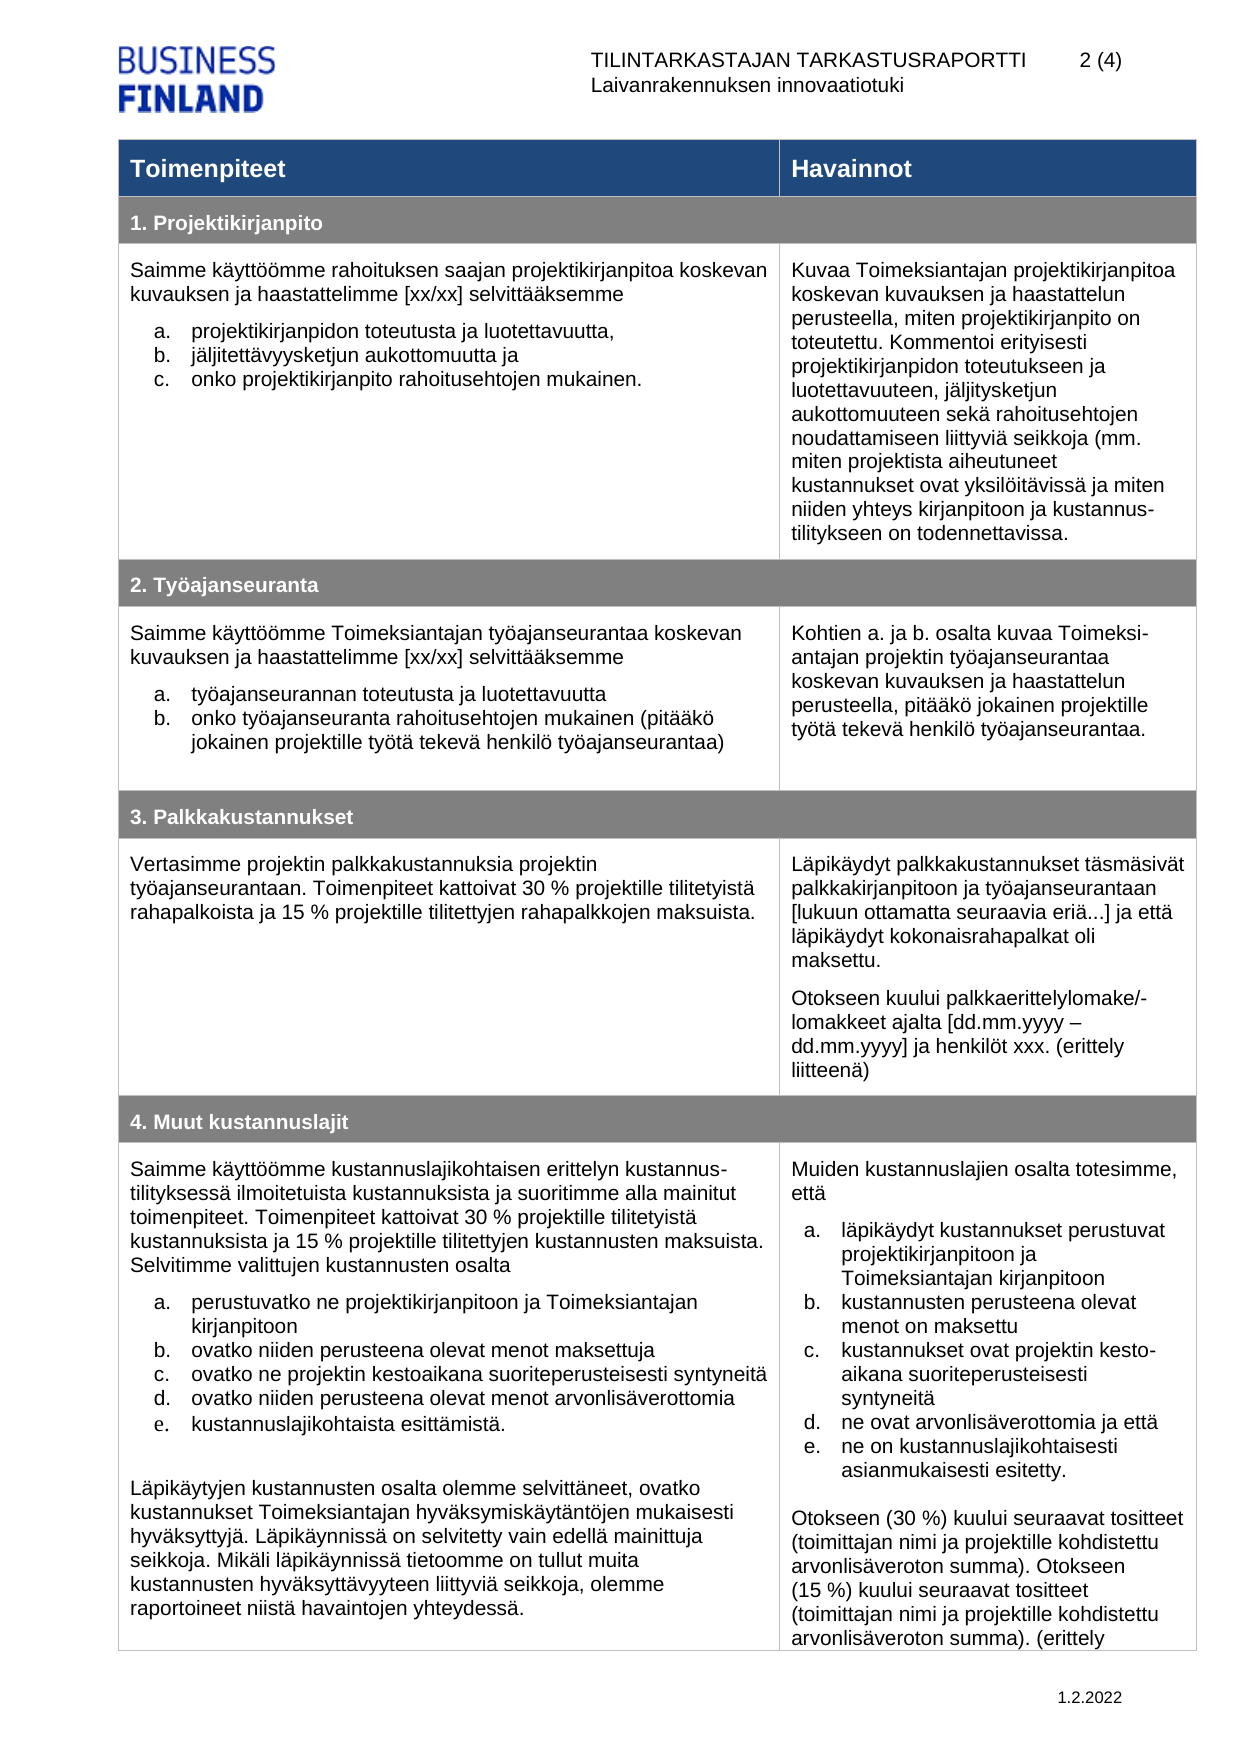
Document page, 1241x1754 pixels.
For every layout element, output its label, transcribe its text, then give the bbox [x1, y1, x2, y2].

table_cell Läpikäydyt palkkakustannukset täsmäsivät palkkakirjanpitoon ja työajanseurantaan [lukuun ottamatta seuraavia eriä...] ja että läpikäydyt kokonaisrahapalkat oli maksettu. Otokseen kuului palkkaerittelylomake/-lomakkeet ajalta [dd.mm.yyyy – dd.mm.yyyy] ja henkilöt xxx. (erittely liitteenä) [780, 839, 1196, 1095]
table_cell Saimme käyttöömme Toimeksiantajan työajanseurantaa koskevan kuvauksen ja haastattelimme [xx/xx] selvittääksemme työajanseurannan toteutusta ja luotettavuutta onko työajanseuranta rahoitusehtojen mukainen (pitääkö jokainen projektille työtä tekevä henkilö työajanseurantaa) [119, 607, 779, 790]
table_header Toimenpiteet [119, 140, 779, 196]
picture [118, 46, 275, 113]
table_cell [780, 1143, 1196, 1649]
table_cell 4. Muut kustannuslajit [119, 1096, 1196, 1142]
table_cell Vertasimme projektin palkkakustannuksia projektin työajanseurantaan. Toimenpiteet kattoivat 30 % projektille tilitetyistä rahapalkoista ja 15 % projektille tilitettyjen rahapalkkojen maksuista. [119, 839, 779, 1095]
table_cell 2. Työajanseuranta [119, 560, 1196, 606]
table_cell Kuvaa Toimeksiantajan projektikirjanpitoa koskevan kuvauksen ja haastattelun perusteella, miten projektikirjanpito on toteutettu. Kommentoi erityisesti projektikirjanpidon toteutukseen ja luotettavuuteen, jäljitysketjun aukottomuuteen sekä rahoitusehtojen noudattamiseen liittyviä seikkoja (mm. miten projektista aiheutuneet kustannukset ovat yksilöitävissä ja miten niiden yhteys kirjanpitoon ja kustannustilitykseen on todennettavissa. [780, 244, 1196, 559]
table_cell Kohtien a. ja b. osalta kuvaa Toimeksiantajan projektin työajanseurantaa koskevan kuvauksen ja haastattelun perusteella, pitääkö jokainen projektille työtä tekevä henkilö työajanseurantaa. [780, 607, 1196, 790]
table_cell 1. Projektikirjanpito [119, 197, 1196, 243]
table_header Havainnot [780, 140, 1196, 196]
table_cell Saimme käyttöömme rahoituksen saajan projektikirjanpitoa koskevan kuvauksen ja haastattelimme [xx/xx] selvittääksemme projektikirjanpidon toteutusta ja luotettavuutta, jäljitettävyysketjun aukottomuutta ja onko projektikirjanpito rahoitusehtojen mukainen. [119, 244, 779, 559]
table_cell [119, 1143, 779, 1649]
table_cell 3. Palkkakustannukset [119, 791, 1196, 838]
